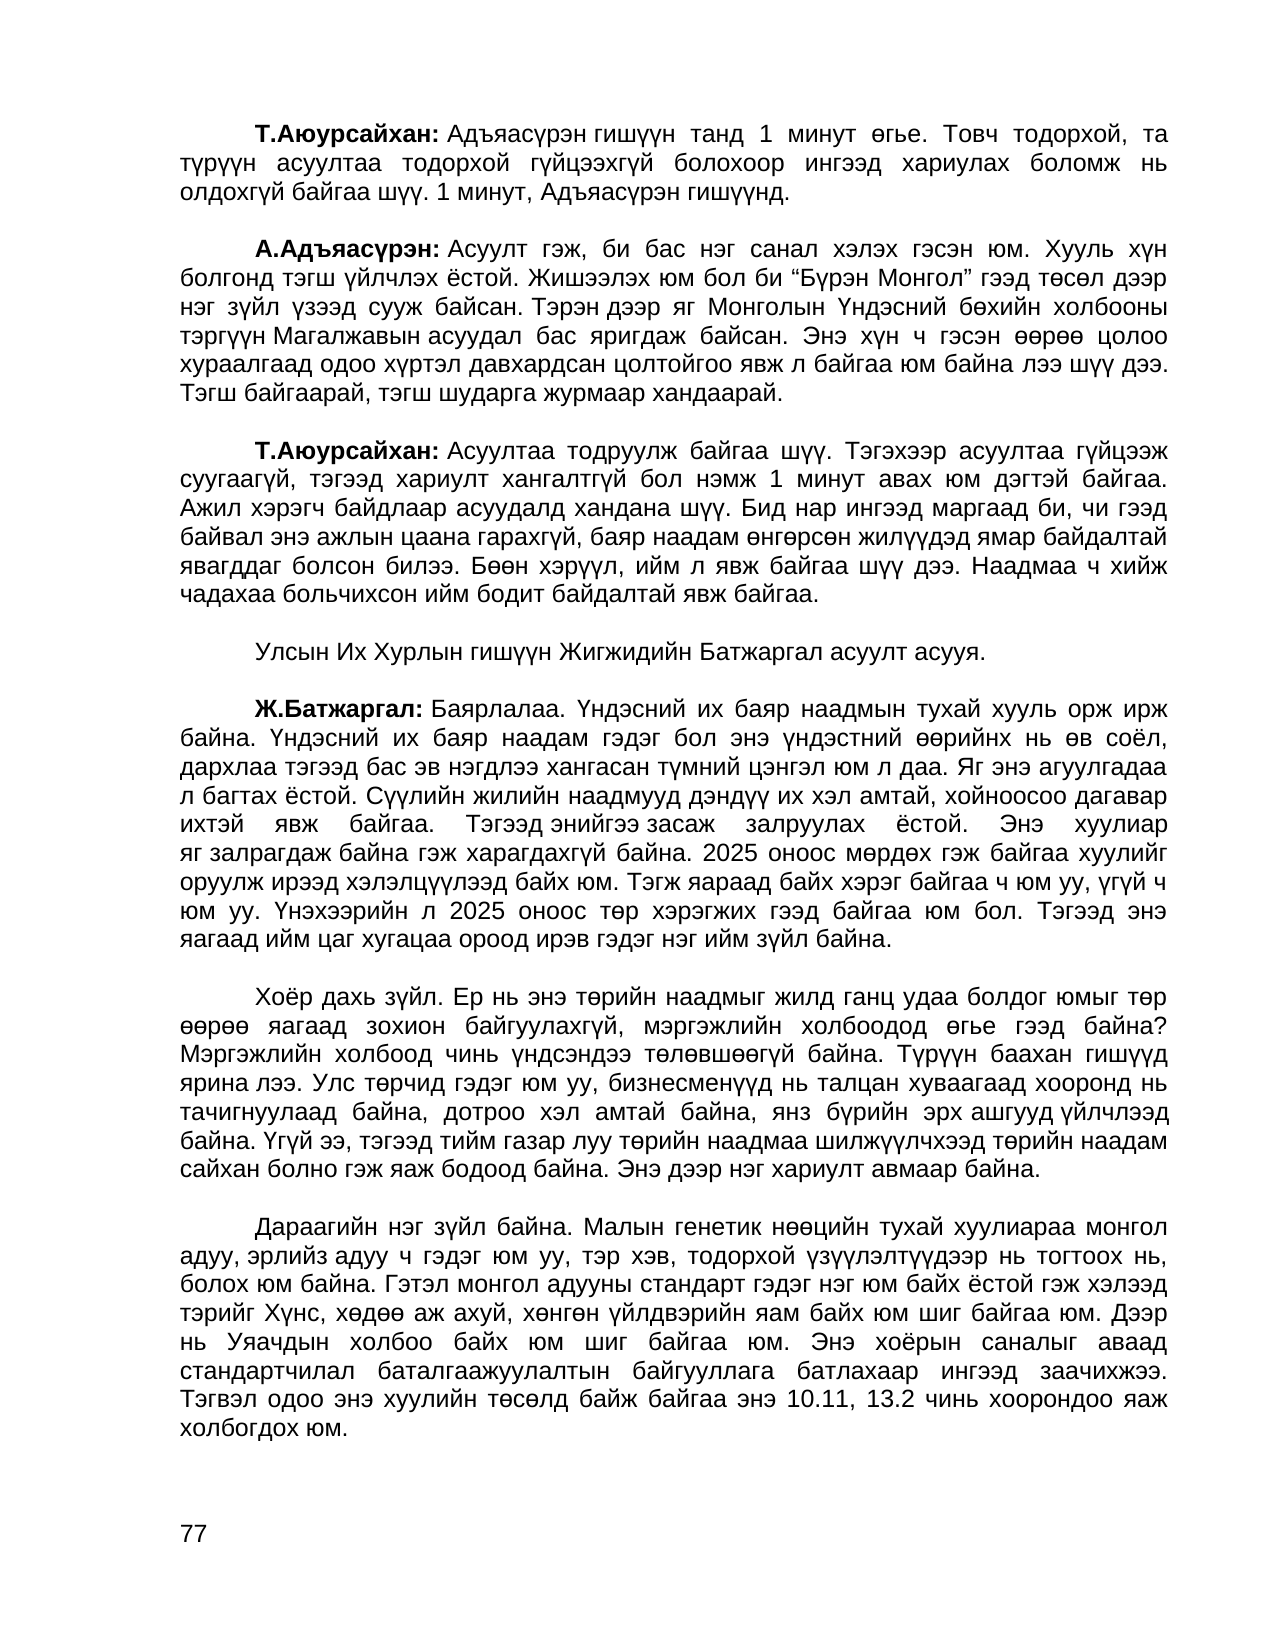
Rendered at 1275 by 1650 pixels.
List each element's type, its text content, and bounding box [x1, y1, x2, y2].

text Т.Аюурсайхан: Адъяасүрэн гишүүн танд 1 минут өгье. Товч тодорхой, та түрүүн асуултаа тодорхой гүйцээхгүй болохоор ингээд хариулах боломж нь олдохгүй байгаа шүү. 1 минут, Адъяасүрэн гишүүнд. [179, 119, 1169, 206]
text Улсын Их Хурлын гишүүн Жигжидийн Батжаргал асуулт асууя. [179, 637, 1169, 666]
text Хоёр дахь зүйл. Ер нь энэ төрийн наадмыг жилд ганц удаа болдог юмыг төр өөрөө яагаад зохион байгуулахгүй, мэргэжлийн холбоодод өгье гээд байна? Мэргэжлийн холбоод чинь үндсэндээ төлөвшөөгүй байна. Түрүүн баахан гишүүд ярина лээ. Улс төрчид гэдэг юм уу, бизнесменүүд нь талцан хуваагаад хооронд нь тачигнуулаад байна, дотроо хэл амтай байна, янз бүрийн эрх ашгууд үйлчлээд байна. Үгүй ээ, тэгээд тийм газар луу төрийн наадмаа шилжүүлчхээд төрийн наадам сайхан болно гэж яаж бодоод байна. Энэ дээр нэг хариулт авмаар байна. [179, 982, 1169, 1183]
text Т.Аюурсайхан: Асуултаа тодруулж байгаа шүү. Тэгэхээр асуултаа гүйцээж суугаагүй, тэгээд хариулт хангалтгүй бол нэмж 1 минут авах юм дэгтэй байгаа. Ажил хэрэгч байдлаар асуудалд хандана шүү. Бид нар ингээд маргаад би, чи гээд байвал энэ ажлын цаана гарахгүй, баяр наадам өнгөрсөн жилүүдэд ямар байдалтай явагддаг болсон билээ. Бөөн хэрүүл, ийм л явж байгаа шүү дээ. Наадмаа ч хийж чадахаа больчихсон ийм бодит байдалтай явж байгаа. [179, 436, 1169, 608]
text А.Адъяасүрэн: Асуулт гэж, би бас нэг санал хэлэх гэсэн юм. Хууль хүн болгонд тэгш үйлчлэх ёстой. Жишээлэх юм бол би “Бүрэн Монгол” гээд төсөл дээр нэг зүйл үзээд сууж байсан. Тэрэн дээр яг Монголын Үндэсний бөхийн холбооны тэргүүн Магалжавын асуудал бас яригдаж байсан. Энэ хүн ч гэсэн өөрөө цолоо хураалгаад одоо хүртэл давхардсан цолтойгоо явж л байгаа юм байна лээ шүү дээ. Тэгш байгаарай, тэгш шударга журмаар хандаарай. [179, 234, 1169, 407]
text Дараагийн нэг зүйл байна. Малын генетик нөөцийн тухай хуулиараа монгол адуу, эрлийз адуу ч гэдэг юм уу, тэр хэв, тодорхой үзүүлэлтүүдээр нь тогтоох нь, болох юм байна. Гэтэл монгол адууны стандарт гэдэг нэг юм байх ёстой гэж хэлээд тэрийг Хүнс, хөдөө аж ахуй, хөнгөн үйлдвэрийн яам байх юм шиг байгаа юм. Дээр нь Уяачдын холбоо байх юм шиг байгаа юм. Энэ хоёрын саналыг аваад стандартчилал баталгаажуулалтын байгууллага батлахаар ингээд заачихжээ. Тэгвэл одоо энэ хуулийн төсөлд байж байгаа энэ 10.11, 13.2 чинь хоорондоо яаж холбогдох юм. [179, 1212, 1169, 1442]
text Ж.Батжаргал: Баярлалаа. Үндэсний их баяр наадмын тухай хууль орж ирж байна. Үндэсний их баяр наадам гэдэг бол энэ үндэстний өөрийнх нь өв соёл, дархлаа тэгээд бас эв нэгдлээ хангасан түмний цэнгэл юм л даа. Яг энэ агуулгадаа л багтах ёстой. Сүүлийн жилийн наадмууд дэндүү их хэл амтай, хойноосоо дагавар ихтэй явж байгаа. Тэгээд энийгээ засаж залруулах ёстой. Энэ хуулиар яг залрагдаж байна гэж харагдахгүй байна. 2025 оноос мөрдөх гэж байгаа хуулийг оруулж ирээд хэлэлцүүлээд байх юм. Тэгж яараад байх хэрэг байгаа ч юм уу, үгүй ч юм уу. Үнэхээрийн л 2025 оноос төр хэрэгжих гээд байгаа юм бол. Тэгээд энэ яагаад ийм цаг хугацаа ороод ирэв гэдэг нэг ийм зүйл байна. [179, 694, 1169, 953]
